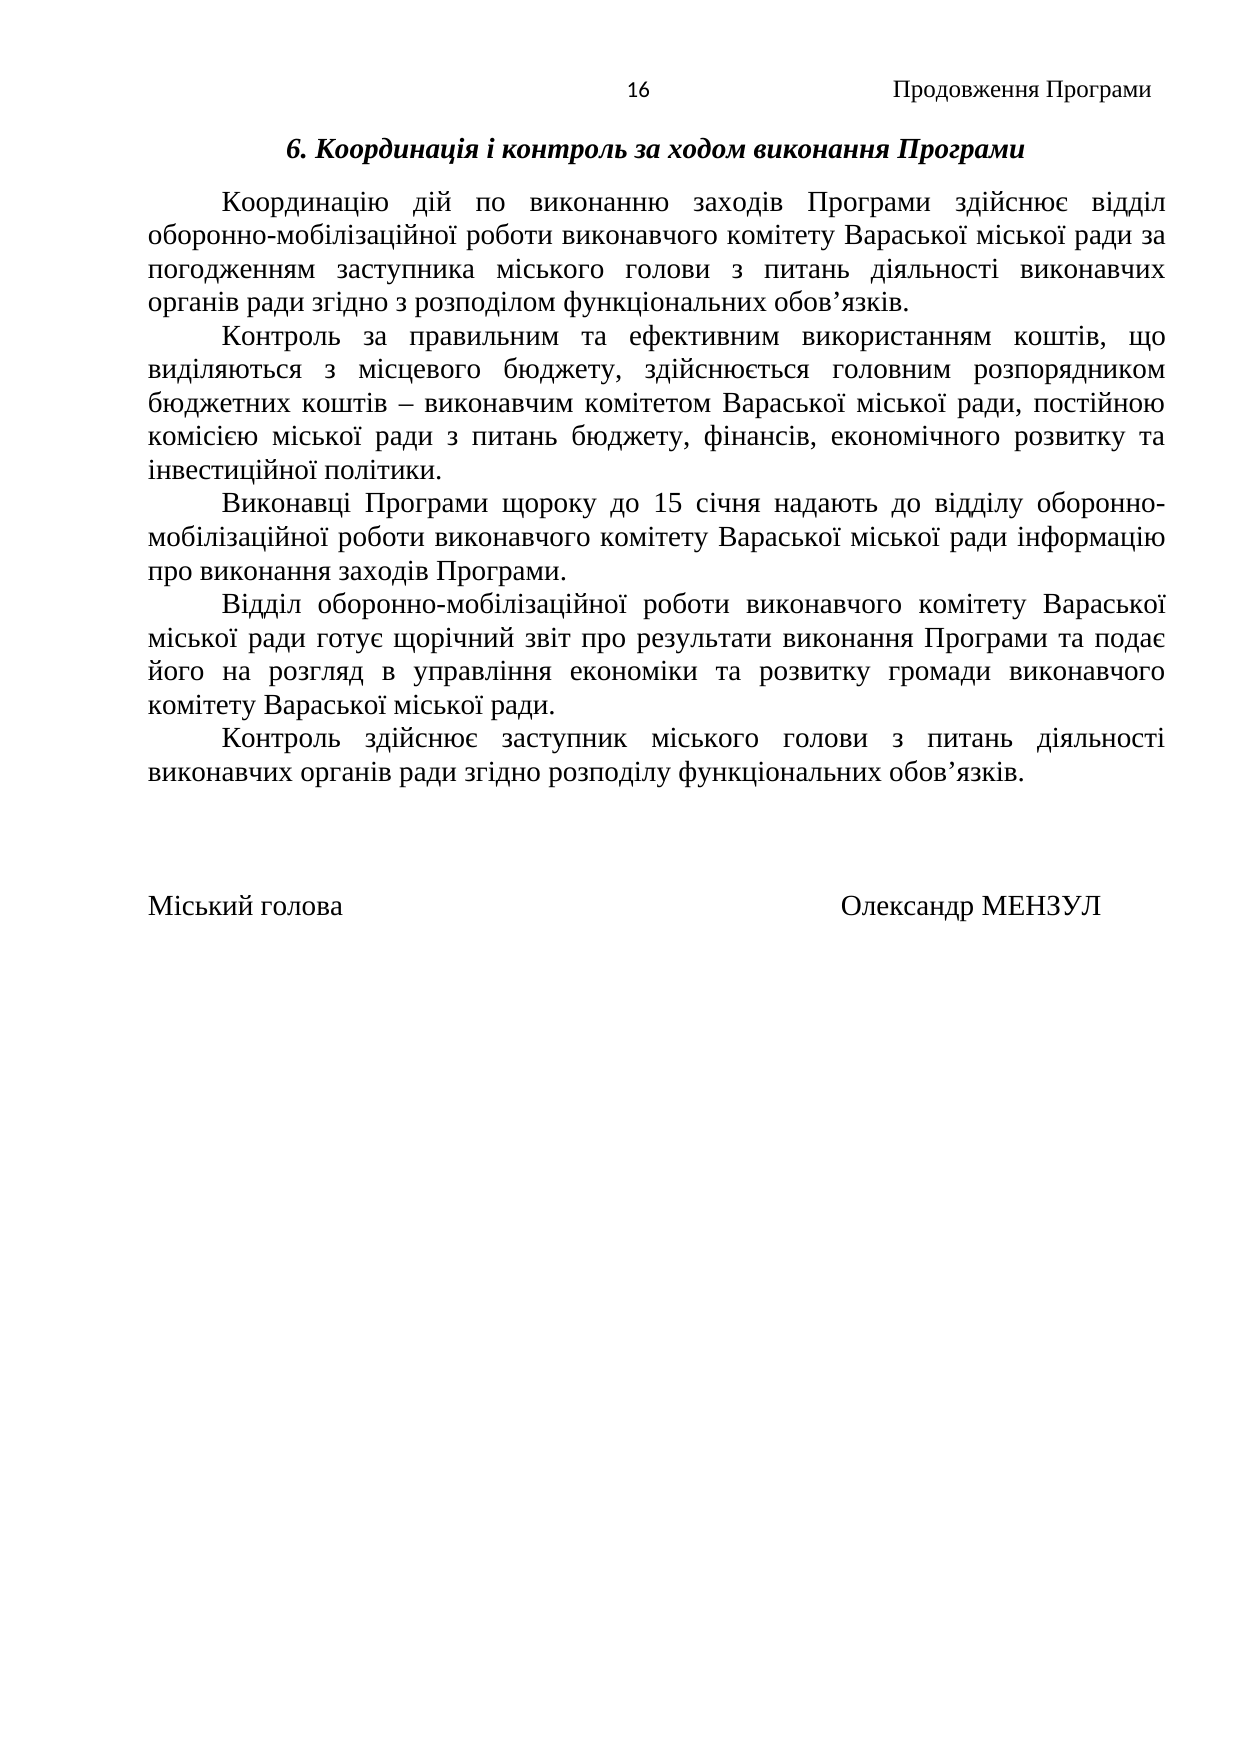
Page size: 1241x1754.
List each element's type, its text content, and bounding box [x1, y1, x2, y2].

text Виконавці Програми щороку до 15 січня надають до відділу оборонно-мобілізаційної роботи виконавчого комітету Вараської міської ради інформацію про виконання заходів Програми. [148, 486, 1167, 586]
text Міський голова Олександр МЕНЗУЛ [148, 888, 1167, 922]
text Відділ оборонно-мобілізаційної роботи виконавчого комітету Вараської міської ради готує щорічний звіт про результати виконання Програми та подає його на розгляд в управління економіки та розвитку громади виконавчого комітету Вараської міської ради. [148, 586, 1167, 720]
text Координацію дій по виконанню заходів Програми здійснює відділ оборонно-мобілізаційної роботи виконавчого комітету Вараської міської ради за погодженням заступника міського голови з питань діяльності виконавчих органів ради згідно з розподілом функціональних обов’язків. [148, 184, 1167, 318]
text 6. Координація і контроль за ходом виконання Програми [148, 131, 1167, 164]
text Контроль здійснює заступник міського голови з питань діяльності виконавчих органів ради згідно розподілу функціональних обов’язків. [148, 720, 1167, 787]
text Контроль за правильним та ефективним використанням коштів, що виділяються з місцевого бюджету, здійснюється головним розпорядником бюджетних коштів – виконавчим комітетом Вараської міської ради, постійною комісією міської ради з питань бюджету, фінансів, економічного розвитку та інвестиційної політики. [148, 318, 1167, 486]
